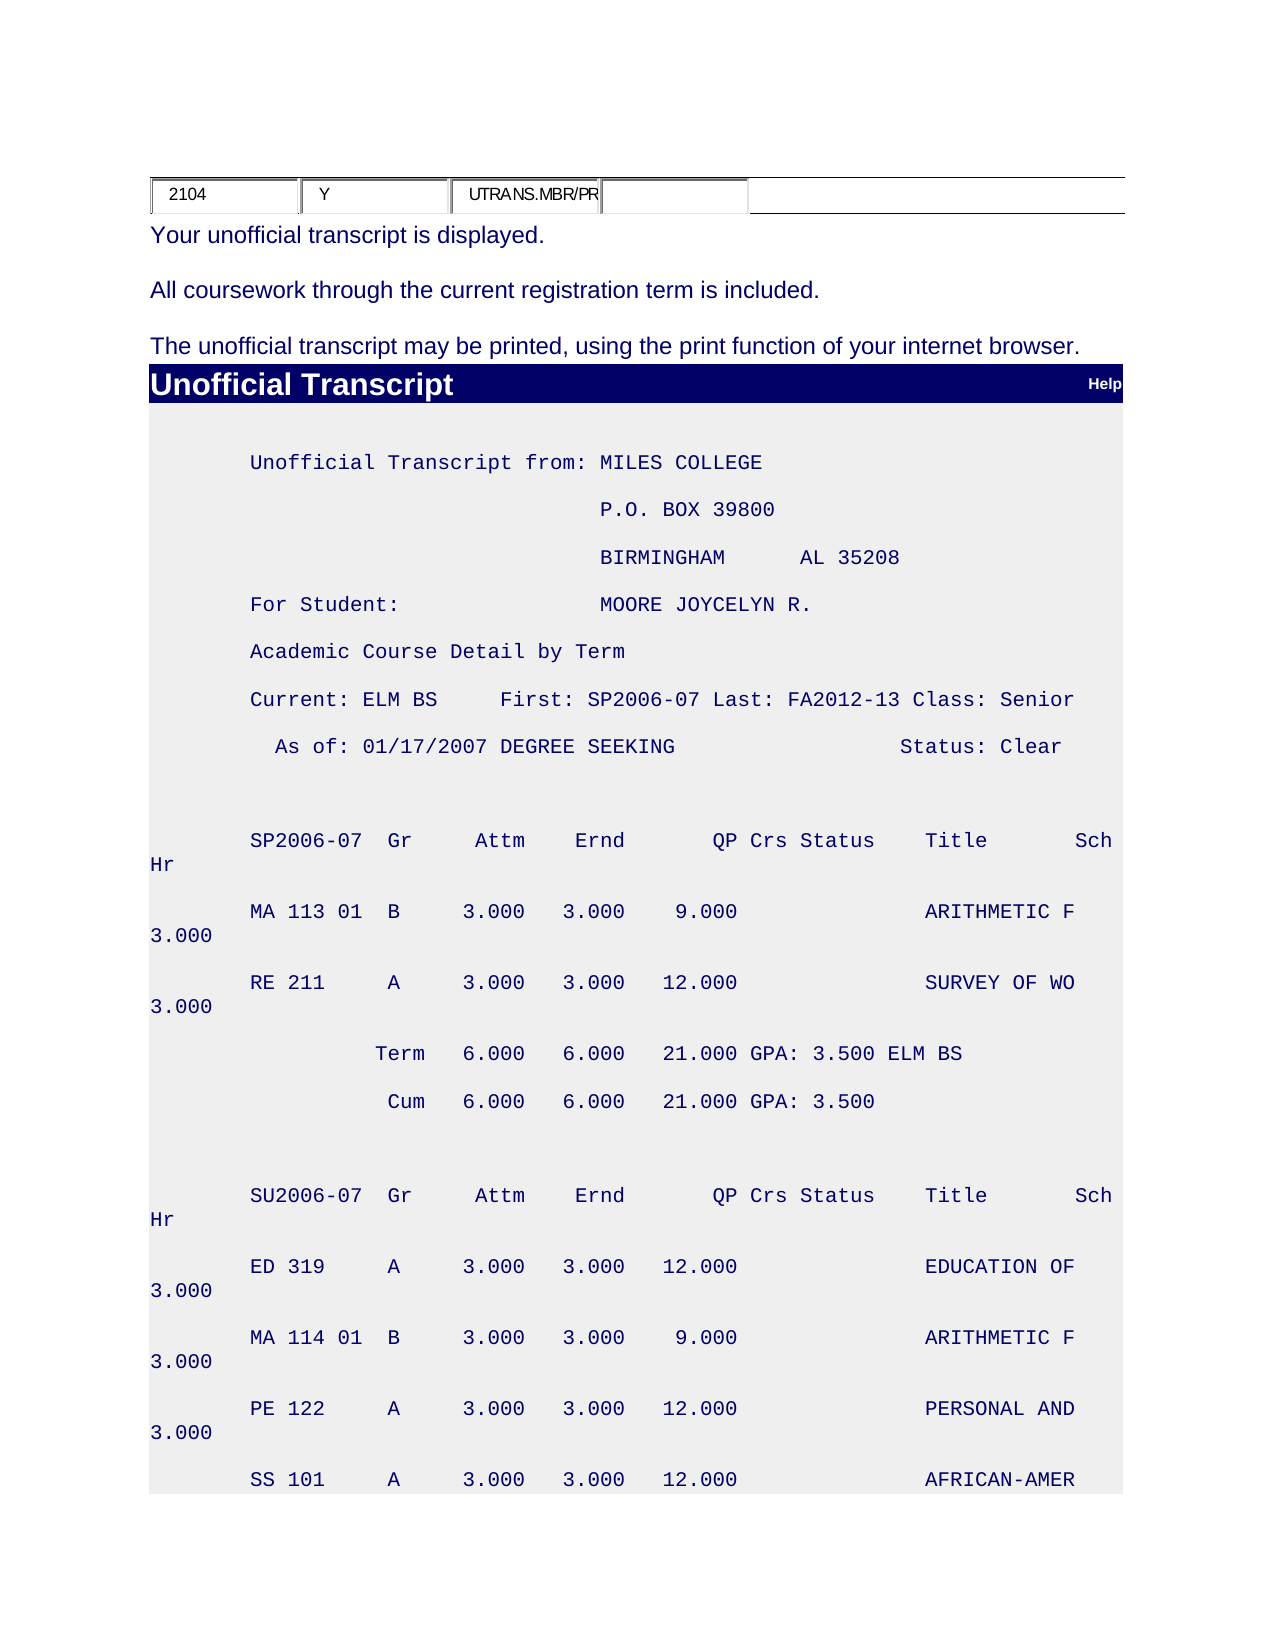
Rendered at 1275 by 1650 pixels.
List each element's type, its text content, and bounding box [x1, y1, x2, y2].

table_header Help [1015, 364, 1123, 403]
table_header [149, 403, 1123, 1494]
text Your unofficial transcript is displayed. All coursework through the current registration term is included. The unofficial transcript may be printed, using the print function of your internet browser. [150, 221, 1125, 359]
table_header Unofficial Transcript [149, 364, 1015, 403]
